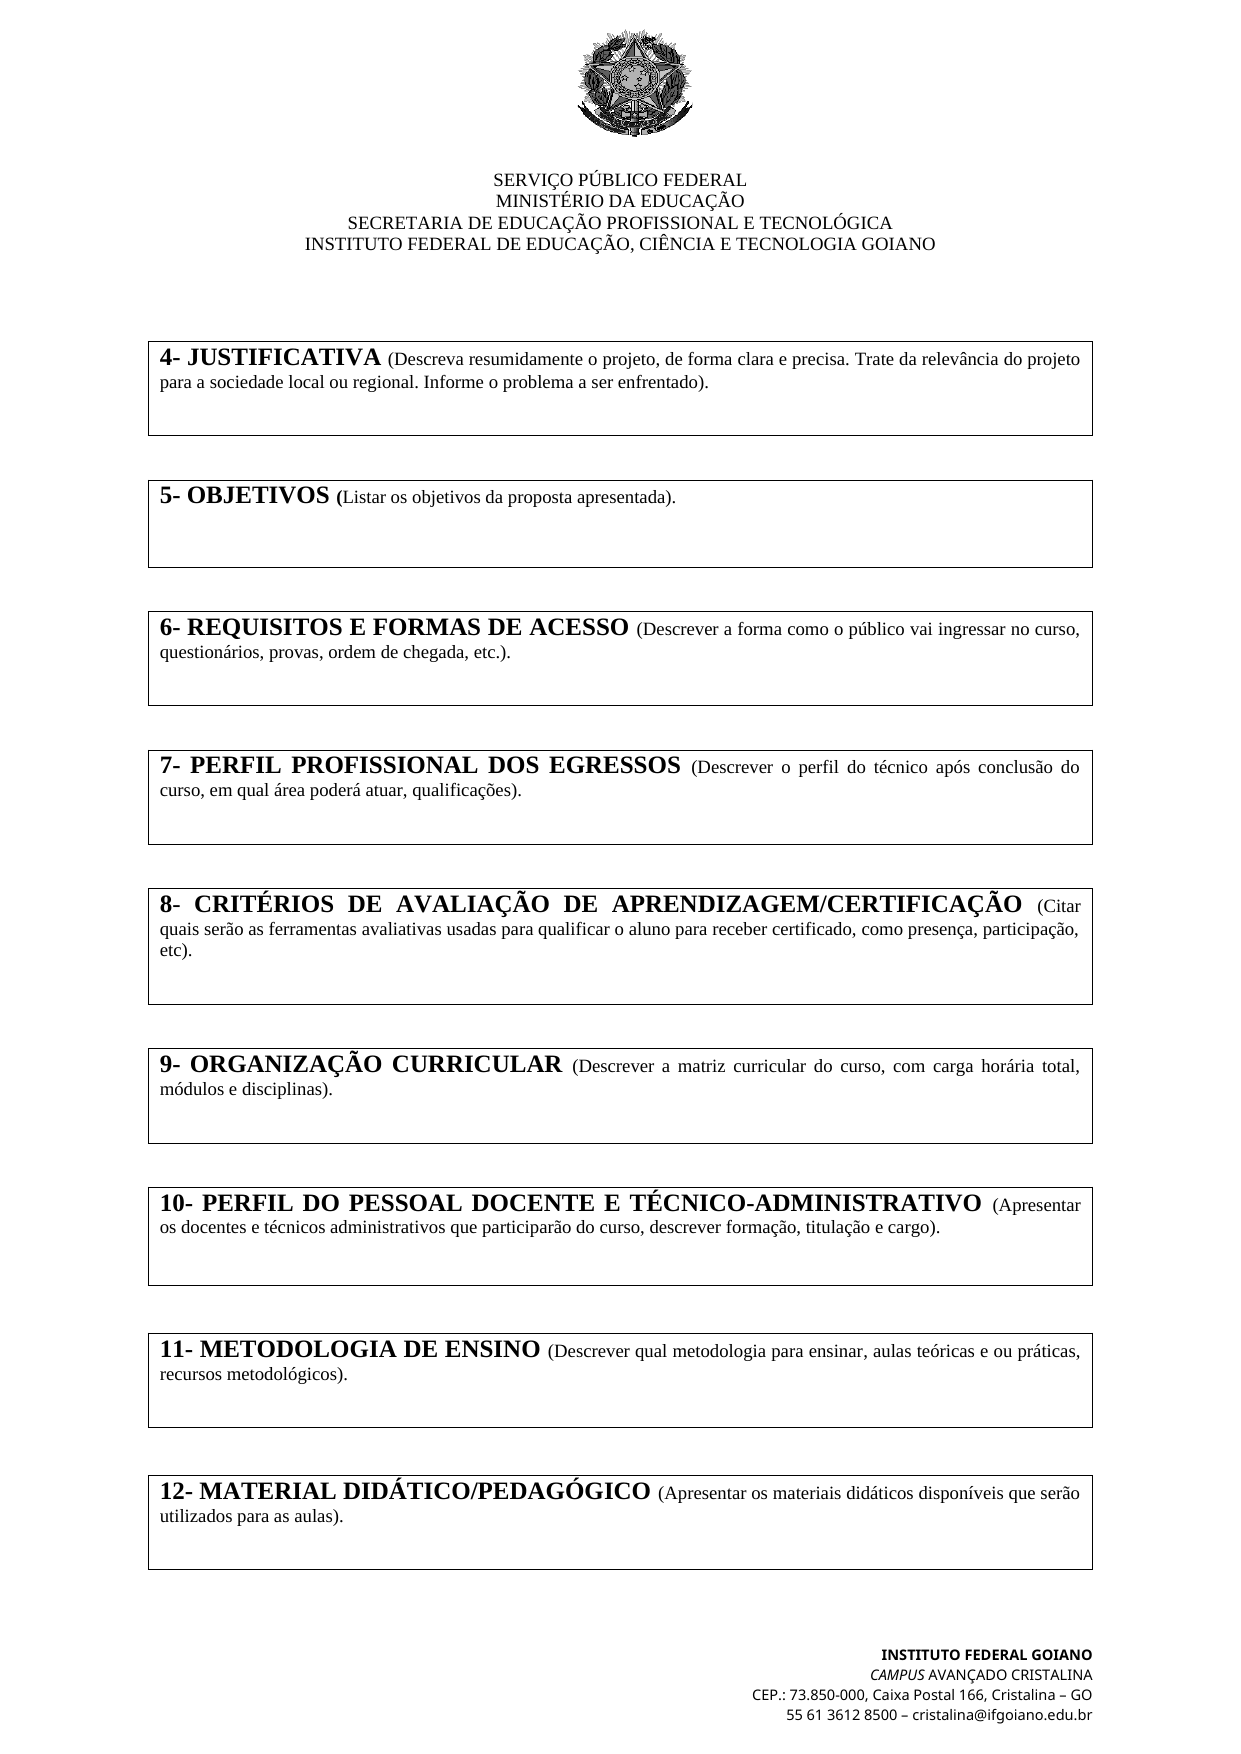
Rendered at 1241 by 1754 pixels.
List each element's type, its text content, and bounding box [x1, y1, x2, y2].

table_header 11- METODOLOGIA DE ENSINO (Descrever qual metodologia para ensinar, aulas teóricas e ou práticas, recursos metodológicos). [149, 1334, 1092, 1427]
table_header 12- MATERIAL DIDÁTICO/PEDAGÓGICO (Apresentar os materiais didáticos disponíveis que serão utilizados para as aulas). [149, 1476, 1092, 1569]
table_header 5- OBJETIVOS (Listar os objetivos da proposta apresentada). [149, 481, 1092, 567]
table_header 7- PERFIL PROFISSIONAL DOS EGRESSOS (Descrever o perfil do técnico após conclusão do curso, em qual área poderá atuar, qualificações). [149, 751, 1092, 844]
table_header 9- ORGANIZAÇÃO CURRICULAR (Descrever a matriz curricular do curso, com carga horária total, módulos e disciplinas). [149, 1049, 1092, 1142]
table_header 4- JUSTIFICATIVA (Descreva resumidamente o projeto, de forma clara e precisa. Trate da relevância do projeto para a sociedade local ou regional. Informe o problema a ser enfrentado). [149, 342, 1092, 435]
table_header 6- REQUISITOS E FORMAS DE ACESSO (Descrever a forma como o público vai ingressar no curso, questionários, provas, ordem de chegada, etc.). [149, 612, 1092, 705]
table_header 8- CRITÉRIOS DE AVALIAÇÃO DE APRENDIZAGEM/CERTIFICAÇÃO (Citar quais serão as ferramentas avaliativas usadas para qualificar o aluno para receber certificado, como presença, participação, etc). [149, 889, 1092, 1004]
table_header 10- PERFIL DO PESSOAL DOCENTE E TÉCNICO-ADMINISTRATIVO (Apresentar os docentes e técnicos administrativos que participarão do curso, descrever formação, titulação e cargo). [149, 1188, 1092, 1285]
